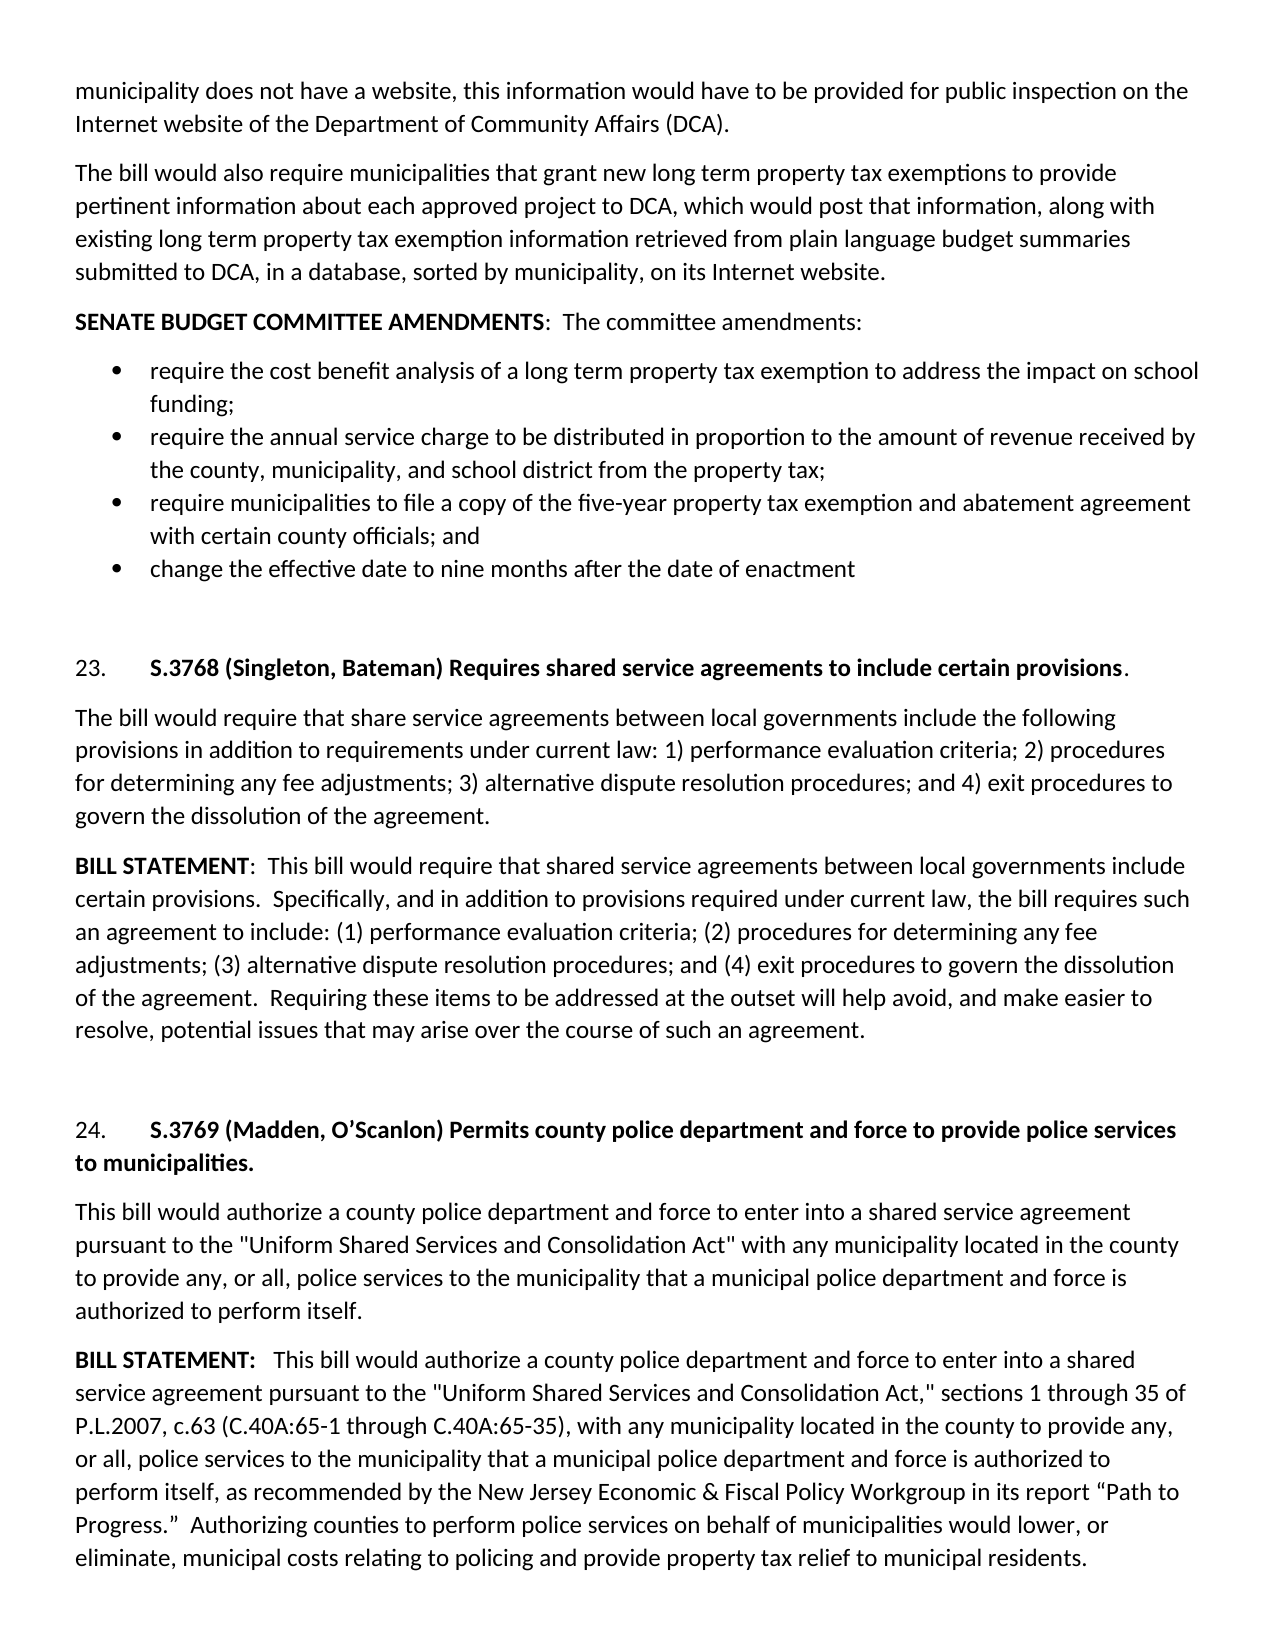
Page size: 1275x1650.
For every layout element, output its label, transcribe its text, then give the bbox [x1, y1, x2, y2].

text SENATE BUDGET COMMITTEE AMENDMENTS: The committee amendments: [75, 306, 1200, 336]
list require the annual service charge to be distributed in proportion to the amount of revenue received by the county, municipality, and school district from the property tax; [112, 421, 1200, 485]
text This bill would authorize a county police department and force to enter into a shared service agreement pursuant to the "Uniform Shared Services and Consolidation Act" with any municipality located in the county to provide any, or all, police services to the municipality that a municipal police department and force is authorized to perform itself. [75, 1196, 1200, 1326]
list require the cost benefit analysis of a long term property tax exemption to address the impact on school funding; [112, 355, 1200, 419]
text 23. S.3768 (Singleton, Bateman) Requires shared service agreements to include certain provisions. [75, 652, 1200, 683]
text 24. S.3769 (Madden, O’Scanlon) Permits county police department and force to provide police services to municipalities. [75, 1114, 1200, 1177]
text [75, 75, 1200, 138]
list require municipalities to file a copy of the five-year property tax exemption and abatement agreement with certain county officials; and [112, 487, 1200, 551]
list change the effective date to nine months after the date of enactment [112, 553, 1200, 583]
text The bill would require that share service agreements between local governments include the following provisions in addition to requirements under current law: 1) performance evaluation criteria; 2) procedures for determining any fee adjustments; 3) alternative dispute resolution procedures; and 4) exit procedures to govern the dissolution of the agreement. [75, 702, 1200, 831]
text BILL STATEMENT: This bill would authorize a county police department and force to enter into a shared service agreement pursuant to the "Uniform Shared Services and Consolidation Act," sections 1 through 35 of P.L.2007, c.63 (C.40A:65-1 through C.40A:65-35), with any municipality located in the county to provide any, or all, police services to the municipality that a municipal police department and force is authorized to perform itself, as recommended by the New Jersey Economic & Fiscal Policy Workgroup in its report “Path to Progress.” Authorizing counties to perform police services on behalf of municipalities would lower, or eliminate, municipal costs relating to policing and provide property tax relief to municipal residents. [75, 1344, 1200, 1573]
text BILL STATEMENT: This bill would require that shared service agreements between local governments include certain provisions. Specifically, and in addition to provisions required under current law, the bill requires such an agreement to include: (1) performance evaluation criteria; (2) procedures for determining any fee adjustments; (3) alternative dispute resolution procedures; and (4) exit procedures to govern the dissolution of the agreement. Requiring these items to be addressed at the outset will help avoid, and make easier to resolve, potential issues that may arise over the course of such an agreement. [75, 850, 1200, 1045]
text The bill would also require municipalities that grant new long term property tax exemptions to provide pertinent information about each approved project to DCA, which would post that information, along with existing long term property tax exemption information retrieved from plain language budget summaries submitted to DCA, in a database, sorted by municipality, on its Internet website. [75, 157, 1200, 287]
